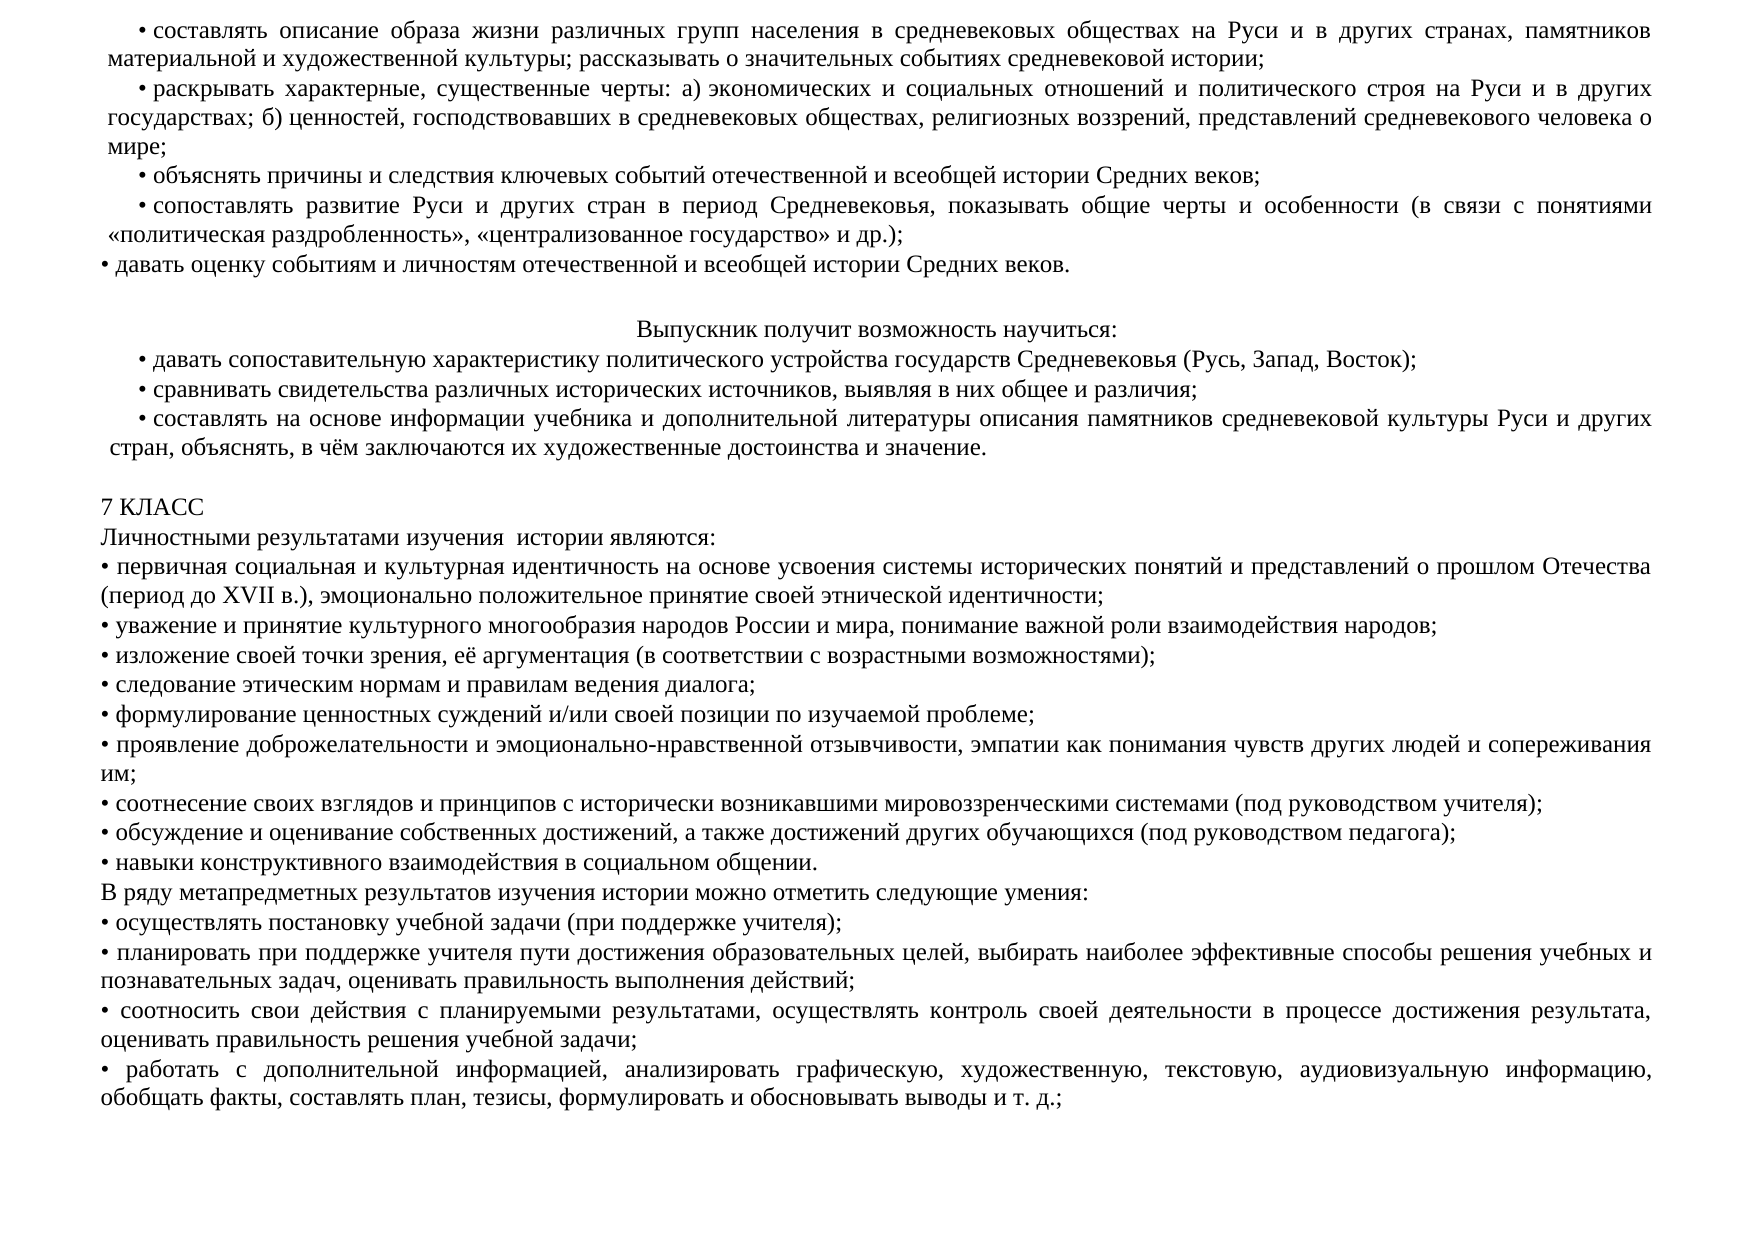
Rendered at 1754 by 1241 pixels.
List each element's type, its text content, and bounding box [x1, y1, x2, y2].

text • составлять описание образа жизни различных групп населения в средневековых обществах на Руси и в других странах, памятников материальной и художественной культуры; рассказывать о значительных событиях средневековой истории; [107, 15, 1653, 72]
text • сопоставлять развитие Руси и других стран в период Средневековья, показывать общие черты и особенности (в связи с понятиями «политическая раздробленность», «централизованное государство» и др.); [107, 190, 1653, 248]
text • соотнесение своих взглядов и принципов с исторически возникавшими мировоззренческими системами (под руководством учителя); [100, 788, 1653, 816]
text • давать сопоставительную характеристику политического устройства государств Средневековья (Русь, Запад, Восток); [109, 344, 1653, 373]
text • планировать при поддержке учителя пути достижения образовательных целей, выбирать наиболее эффективные способы решения учебных и познавательных задач, оценивать правильность выполнения действий; [100, 937, 1653, 994]
text 7 КЛАСС [100, 492, 1653, 521]
text • работать с дополнительной информацией, анализировать графическую, художественную, текстовую, аудиовизуальную информацию, обобщать факты, составлять план, тезисы, формулировать и обосновывать выводы и т. д.; [100, 1054, 1653, 1111]
text • обсуждение и оценивание собственных достижений, а также достижений других обучающихся (под руководством педагога); [100, 817, 1653, 846]
text • объяснять причины и следствия ключевых событий отечественной и всеобщей истории Средних веков; [107, 161, 1653, 189]
text • осуществлять постановку учебной задачи (при поддержке учителя); [100, 907, 1653, 936]
text • соотносить свои действия с планируемыми результатами, осуществлять контроль своей деятельности в процессе достижения результата, оценивать правильность решения учебной задачи; [100, 995, 1653, 1053]
text • раскрывать характерные, существенные черты: а) экономических и социальных отношений и политического строя на Руси и в других государствах; б) ценностей, господствовавших в средневековых обществах, религиозных воззрений, представлений средневекового человека о мире; [107, 73, 1653, 159]
text Личностными результатами изучения истории являются: [100, 522, 1653, 550]
text В ряду метапредметных результатов изучения истории можно отметить следующие умения: [100, 877, 1653, 906]
text Выпускник получит возможность научиться: [100, 308, 1653, 343]
text • навыки конструктивного взаимодействия в социальном общении. [100, 847, 1653, 876]
text • следование этическим нормам и правилам ведения диалога; [100, 669, 1653, 698]
text • формулирование ценностных суждений и/или своей позиции по изучаемой проблеме; [100, 699, 1653, 728]
text • составлять на основе информации учебника и дополнительной литературы описания памятников средневековой культуры Руси и других стран, объяснять, в чём заключаются их художественные достоинства и значение. [109, 403, 1653, 461]
text • сравнивать свидетельства различных исторических источников, выявляя в них общее и различия; [109, 374, 1653, 402]
text • изложение своей точки зрения, её аргументация (в соответствии с возрастными возможностями); [100, 640, 1653, 668]
text • проявление доброжелательности и эмоционально-нравственной отзывчивости, эмпатии как понимания чувств других людей и сопереживания им; [100, 729, 1653, 787]
text • давать оценку событиям и личностям отечественной и всеобщей истории Средних веков. [100, 249, 1653, 278]
text • уважение и принятие культурного многообразия народов России и мира, понимание важной роли взаимодействия народов; [100, 610, 1653, 639]
text • первичная социальная и культурная идентичность на основе усвоения системы исторических понятий и представлений о прошлом Отечества (период до XVII в.), эмоционально положительное принятие своей этнической идентичности; [100, 551, 1653, 609]
